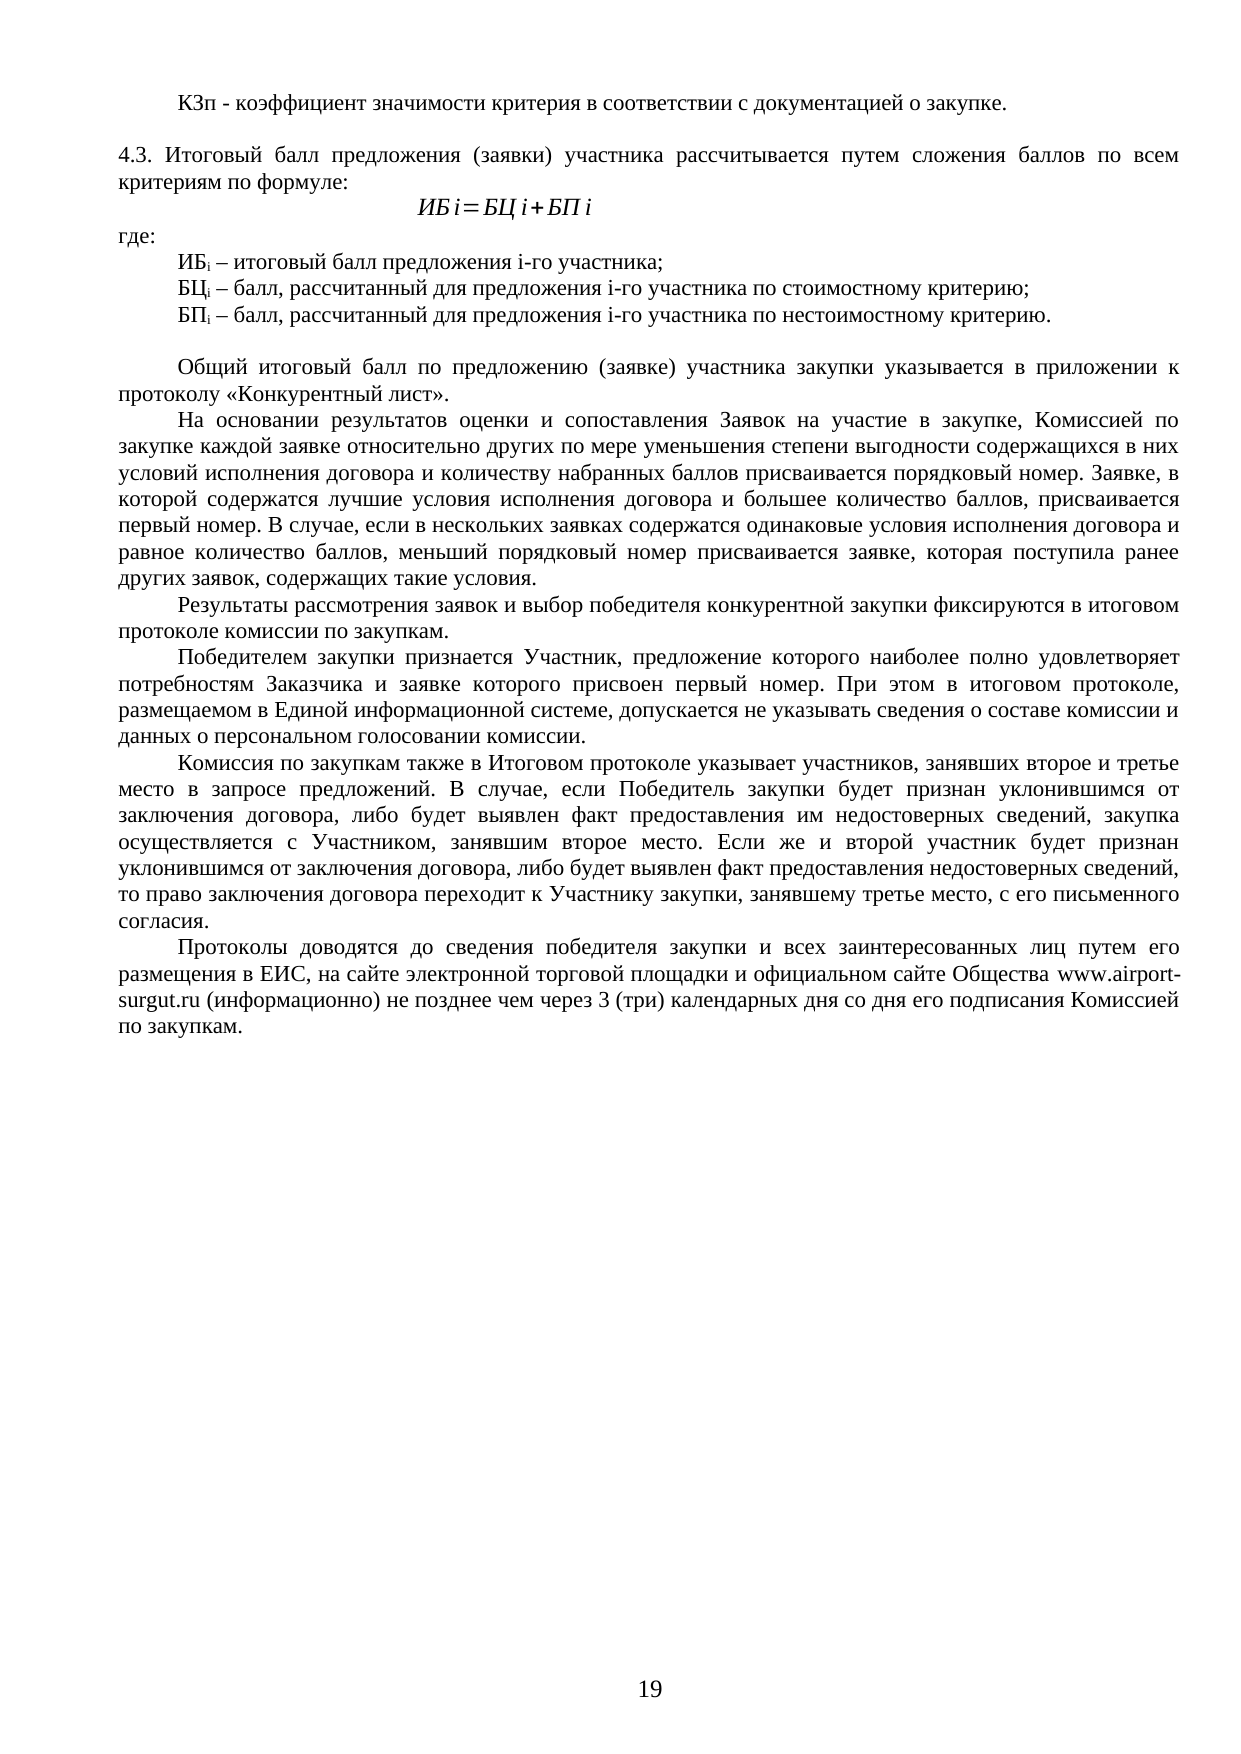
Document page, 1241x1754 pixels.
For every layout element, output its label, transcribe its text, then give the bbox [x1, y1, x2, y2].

text БПi – балл, рассчитанный для предложения i-го участника по нестоимостному критерию. [118, 301, 1181, 327]
text Протоколы доводятся до сведения победителя закупки и всех заинтересованных лиц путем его размещения в ЕИС, на сайте электронной торговой площадки и официальном сайте Общества www.airport-surgut.ru (информационно) не позднее чем через 3 (три) календарных дня со дня его подписания Комиссией по закупкам. [118, 933, 1181, 1039]
text 4.3. Итоговый балл предложения (заявки) участника рассчитывается путем сложения баллов по всем критериям по формуле: [118, 141, 1181, 194]
text ИБi – итоговый балл предложения i-го участника; [118, 248, 1181, 274]
text где: [118, 222, 1181, 248]
text Результаты рассмотрения заявок и выбор победителя конкурентной закупки фиксируются в итоговом протоколе комиссии по закупкам. [118, 591, 1181, 643]
text Победителем закупки признается Участник, предложение которого наиболее полно удовлетворяет потребностям Заказчика и заявке которого присвоен первый номер. При этом в итоговом протоколе, размещаемом в Единой информационной системе, допускается не указывать сведения о составе комиссии и данных о персональном голосовании комиссии. [118, 643, 1181, 749]
text КЗп - коэффициент значимости критерия в соответствии с документацией о закупке. [118, 89, 1181, 115]
text Общий итоговый балл по предложению (заявке) участника закупки указывается в приложении к протоколу «Конкурентный лист». [118, 353, 1181, 406]
text БЦi – балл, рассчитанный для предложения i-го участника по стоимостному критерию; [118, 274, 1181, 301]
text На основании результатов оценки и сопоставления Заявок на участие в закупке, Комиссией по закупке каждой заявке относительно других по мере уменьшения степени выгодности содержащихся в них условий исполнения договора и количеству набранных баллов присваивается порядковый номер. Заявке, в которой содержатся лучшие условия исполнения договора и большее количество баллов, присваивается первый номер. В случае, если в нескольких заявках содержатся одинаковые условия исполнения договора и равное количество баллов, меньший порядковый номер присваивается заявке, которая поступила ранее других заявок, содержащих такие условия. [118, 406, 1181, 591]
text Комиссия по закупкам также в Итоговом протоколе указывает участников, занявших второе и третье место в запросе предложений. В случае, если Победитель закупки будет признан уклонившимся от заключения договора, либо будет выявлен факт предоставления им недостоверных сведений, закупка осуществляется с Участником, занявшим второе место. Если же и второй участник будет признан уклонившимся от заключения договора, либо будет выявлен факт предоставления недостоверных сведений, то право заключения договора переходит к Участнику закупки, занявшему третье место, с его письменного согласия. [118, 749, 1181, 933]
